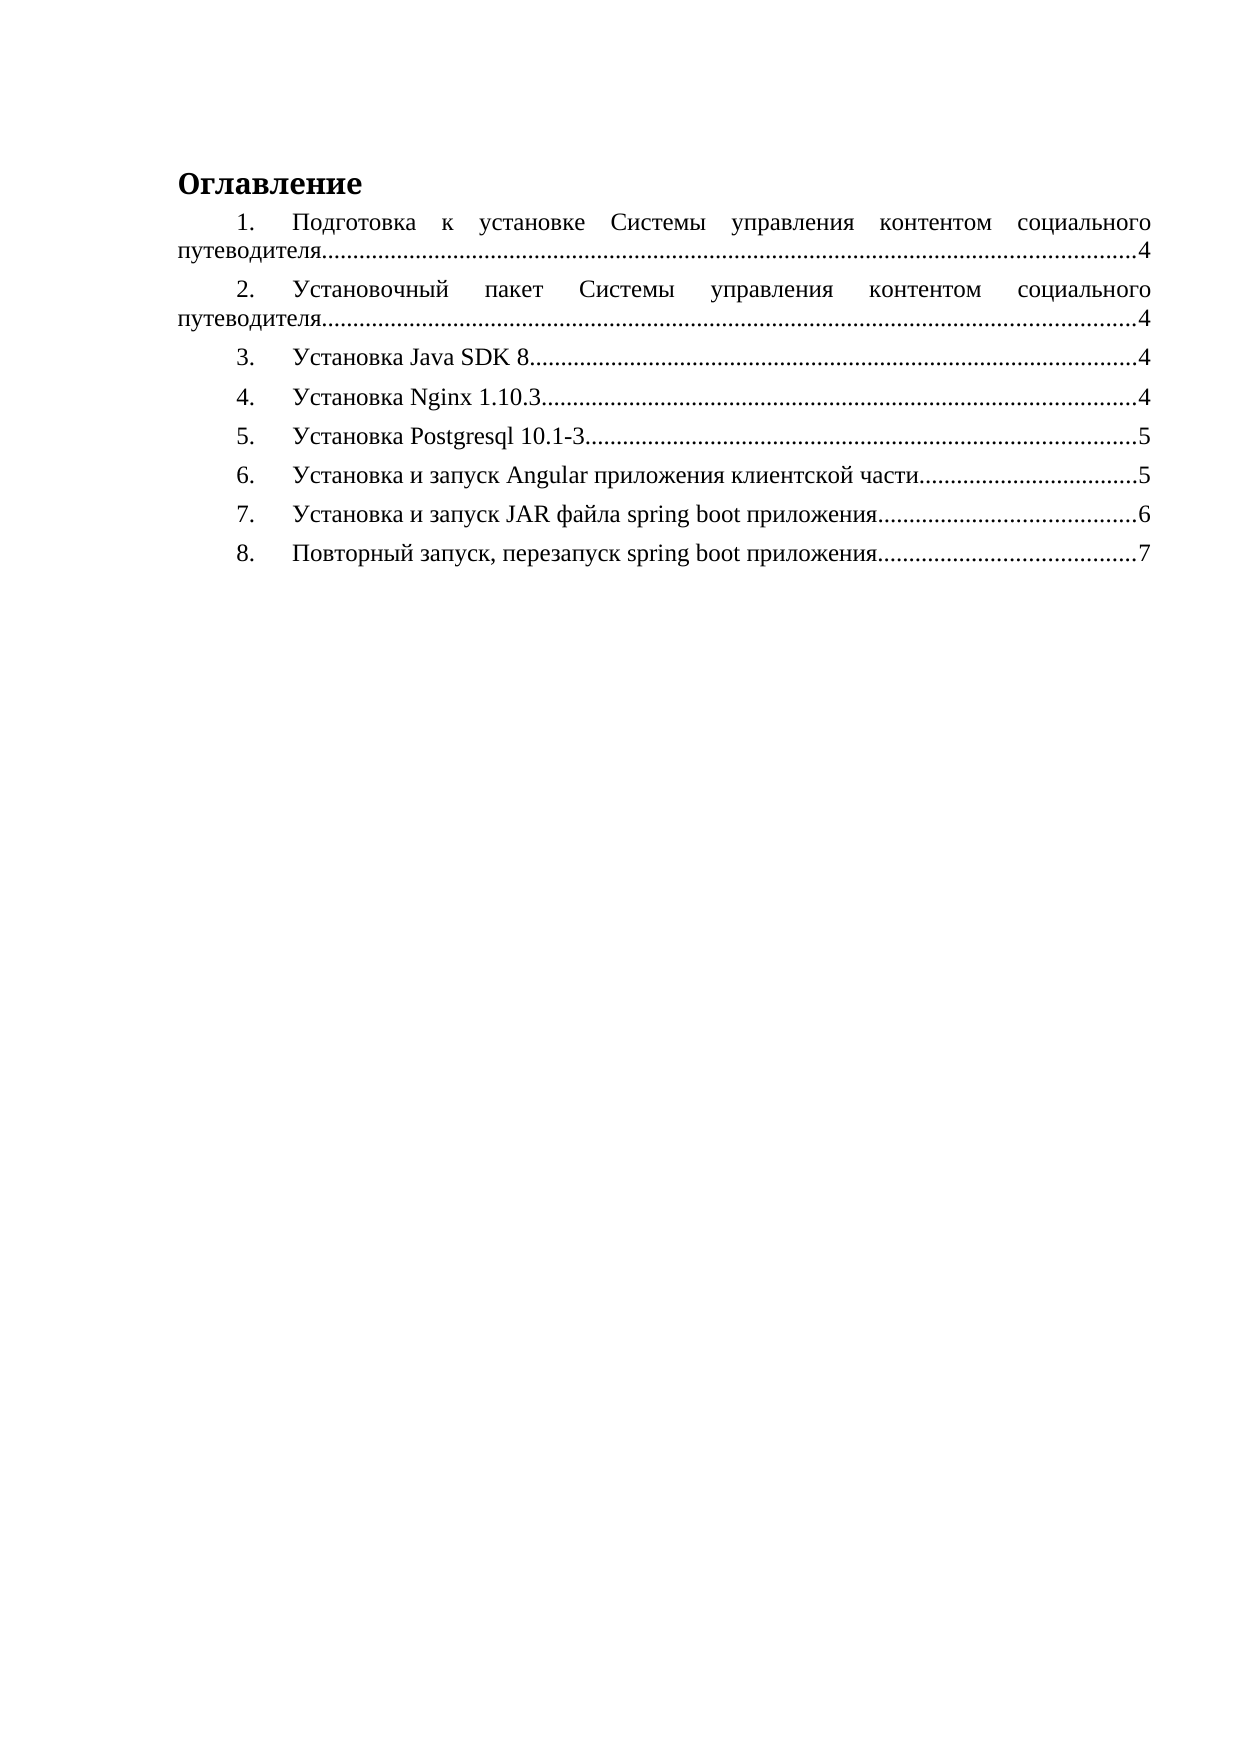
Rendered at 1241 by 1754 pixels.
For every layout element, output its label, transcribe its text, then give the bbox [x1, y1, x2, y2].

text 7. Установка и запуск JAR файла spring boot приложения 6 [177, 499, 1152, 528]
text 6. Установка и запуск Angular приложения клиентской части 5 [177, 460, 1152, 489]
subtitle Оглавление [177, 168, 1152, 202]
text 2. Установочный пакет Системы управления контентом социального путеводителя 4 [177, 274, 1152, 332]
text 1. Подготовка к установке Системы управления контентом социального путеводителя 4 [177, 207, 1152, 264]
text 3. Установка Java SDK 8 4 [177, 342, 1152, 371]
text 5. Установка Postgresql 10.1-3 5 [177, 421, 1152, 449]
text 8. Повторный запуск, перезапуск spring boot приложения 7 [177, 538, 1152, 567]
text 4. Установка Nginx 1.10.3 4 [177, 382, 1152, 410]
